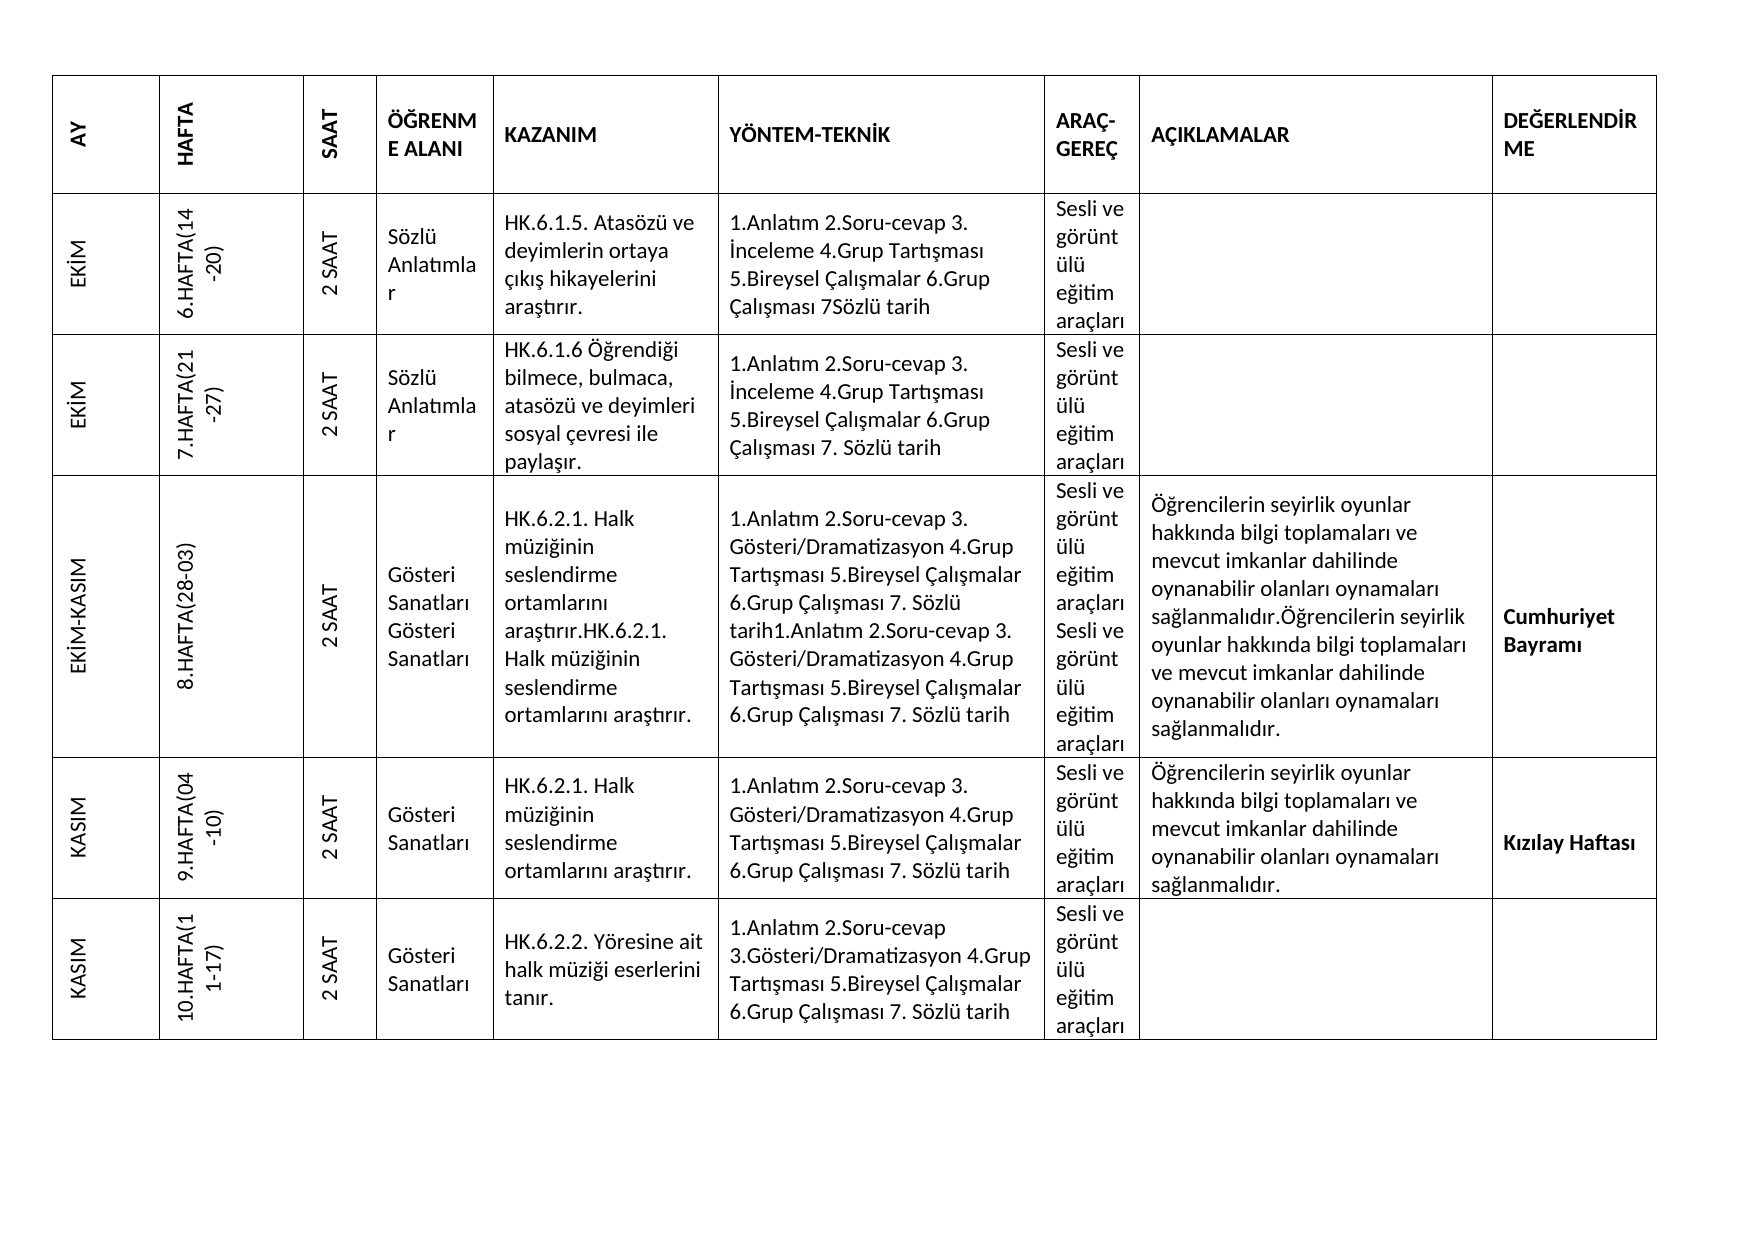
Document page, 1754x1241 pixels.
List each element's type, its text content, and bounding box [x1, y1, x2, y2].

table_cell 8.HAFTA(28-03) [160, 476, 303, 757]
table_cell Sesli ve görüntülü eğitim araçlarıSesli ve görüntülü eğitim araçları [1045, 476, 1139, 757]
table_cell Sözlü Anlatımlar [377, 335, 493, 475]
table_cell HK.6.1.6 Öğrendiği bilmece, bulmaca, atasözü ve deyimleri sosyal çevresi ile paylaşır. [494, 335, 718, 475]
table_cell 10.HAFTA(11-17) [160, 899, 303, 1039]
table_cell HK.6.2.2. Yöresine ait halk müziği eserlerini tanır. [494, 899, 718, 1039]
table_cell EKİM [53, 194, 159, 334]
table_header ÖĞRENME ALANI [377, 76, 493, 193]
table_cell Öğrencilerin seyirlik oyunlar hakkında bilgi toplamaları ve mevcut imkanlar dahilinde oynanabilir olanları oynamaları sağlanmalıdır. [1140, 758, 1492, 898]
table_cell EKİM [53, 335, 159, 475]
table_header DEĞERLENDİRME [1493, 76, 1656, 193]
table_cell Gösteri Sanatları [377, 758, 493, 898]
table_header HAFTA [160, 76, 303, 193]
table_cell 1.Anlatım 2.Soru-cevap 3.Gösteri/Dramatizasyon 4.Grup Tartışması 5.Bireysel Çalışmalar 6.Grup Çalışması 7. Sözlü tarih [719, 899, 1044, 1039]
table_cell Sesli ve görüntülü eğitim araçları [1045, 899, 1139, 1039]
table_cell [1140, 335, 1492, 475]
table_cell Gösteri SanatlarıGösteri Sanatları [377, 476, 493, 757]
table_cell [1493, 335, 1656, 475]
table_cell [1493, 194, 1656, 334]
table_cell 1.Anlatım 2.Soru-cevap 3. İnceleme 4.Grup Tartışması 5.Bireysel Çalışmalar 6.Grup Çalışması 7Sözlü tarih [719, 194, 1044, 334]
table_cell Sesli ve görüntülü eğitim araçları [1045, 335, 1139, 475]
table_header AY [53, 76, 159, 193]
table_cell 2 SAAT [304, 899, 376, 1039]
table_header AÇIKLAMALAR [1140, 76, 1492, 193]
table_header SAAT [304, 76, 376, 193]
table_cell Sözlü Anlatımlar [377, 194, 493, 334]
table_cell 6.HAFTA(14-20) [160, 194, 303, 334]
table_header ARAÇ-GEREÇ [1045, 76, 1139, 193]
table_cell Öğrencilerin seyirlik oyunlar hakkında bilgi toplamaları ve mevcut imkanlar dahilinde oynanabilir olanları oynamaları sağlanmalıdır.Öğrencilerin seyirlik oyunlar hakkında bilgi toplamaları ve mevcut imkanlar dahilinde oynanabilir olanları oynamaları sağlanmalıdır. [1140, 476, 1492, 757]
table_cell 1.Anlatım 2.Soru-cevap 3. İnceleme 4.Grup Tartışması 5.Bireysel Çalışmalar 6.Grup Çalışması 7. Sözlü tarih [719, 335, 1044, 475]
table_cell KASIM [53, 758, 159, 898]
table_cell Gösteri Sanatları [377, 899, 493, 1039]
table_cell Sesli ve görüntülü eğitim araçları [1045, 194, 1139, 334]
table_header KAZANIM [494, 76, 718, 193]
table_cell Cumhuriyet Bayramı [1493, 476, 1656, 757]
table_cell HK.6.2.1. Halk müziğinin seslendirme ortamlarını araştırır.HK.6.2.1. Halk müziğinin seslendirme ortamlarını araştırır. [494, 476, 718, 757]
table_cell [494, 194, 718, 334]
table_cell 2 SAAT [304, 476, 376, 757]
table_cell Kızılay Haftası [1493, 758, 1656, 898]
table_cell HK.6.2.1. Halk müziğinin seslendirme ortamlarını araştırır. [494, 758, 718, 898]
table_cell 2 SAAT [304, 194, 376, 334]
table_cell EKİM-KASIM [53, 476, 159, 757]
table_cell 1.Anlatım 2.Soru-cevap 3. Gösteri/Dramatizasyon 4.Grup Tartışması 5.Bireysel Çalışmalar 6.Grup Çalışması 7. Sözlü tarih [719, 758, 1044, 898]
table_header YÖNTEM-TEKNİK [719, 76, 1044, 193]
table_cell 7.HAFTA(21-27) [160, 335, 303, 475]
table_cell 2 SAAT [304, 758, 376, 898]
table_cell 9.HAFTA(04-10) [160, 758, 303, 898]
table_cell [1140, 899, 1492, 1039]
table_cell 1.Anlatım 2.Soru-cevap 3. Gösteri/Dramatizasyon 4.Grup Tartışması 5.Bireysel Çalışmalar 6.Grup Çalışması 7. Sözlü tarih1.Anlatım 2.Soru-cevap 3. Gösteri/Dramatizasyon 4.Grup Tartışması 5.Bireysel Çalışmalar 6.Grup Çalışması 7. Sözlü tarih [719, 476, 1044, 757]
table_cell KASIM [53, 899, 159, 1039]
table_cell [1493, 899, 1656, 1039]
table_cell Sesli ve görüntülü eğitim araçları [1045, 758, 1139, 898]
table_cell 2 SAAT [304, 335, 376, 475]
table_cell [1140, 194, 1492, 334]
